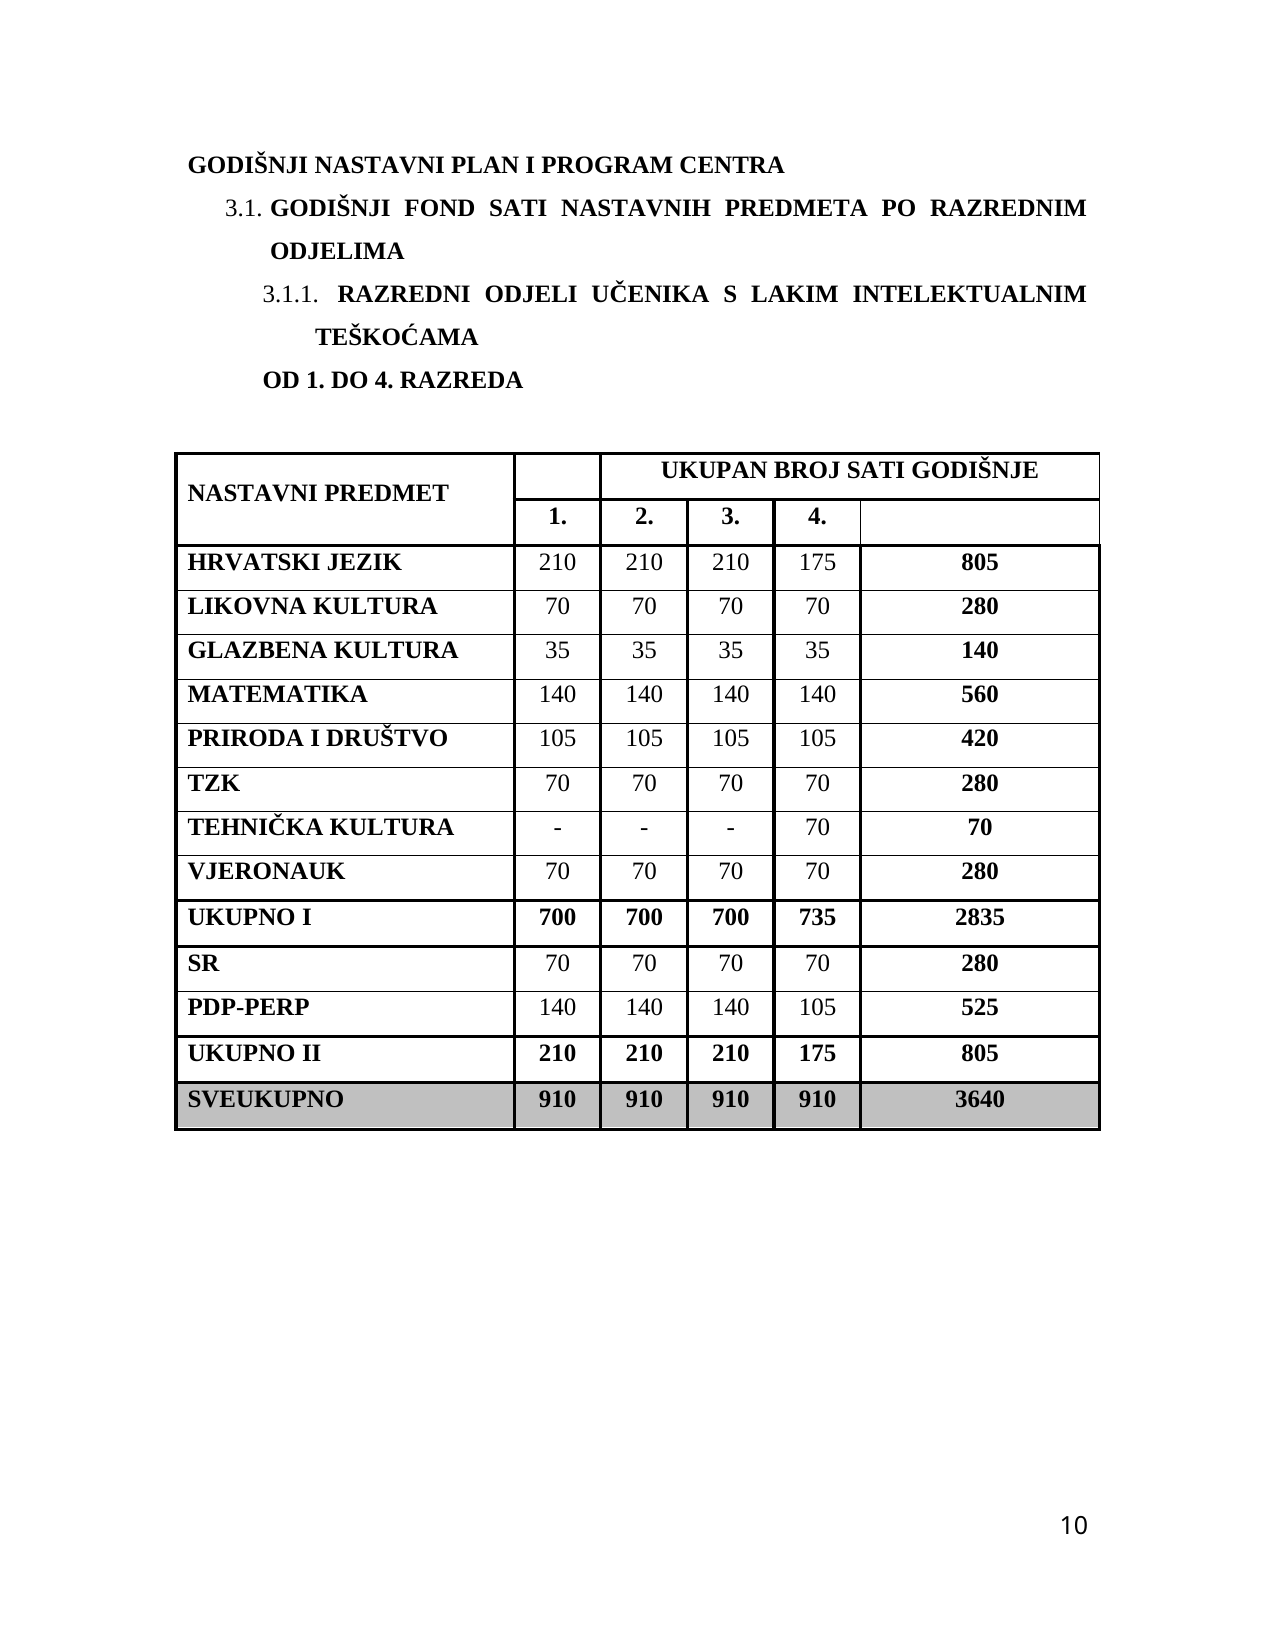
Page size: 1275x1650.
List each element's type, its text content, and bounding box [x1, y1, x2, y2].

table_cell 3. [689, 501, 772, 544]
table_cell 105 [776, 724, 859, 767]
table_cell 70 [516, 591, 599, 634]
table_cell 210 [689, 1038, 772, 1081]
table_cell PRIRODA I DRUŠTVO [178, 724, 513, 767]
table_cell 70 [689, 948, 772, 991]
table_cell 280 [862, 856, 1098, 899]
table_cell 210 [689, 547, 772, 590]
table_cell 280 [862, 591, 1098, 634]
table_cell 175 [776, 547, 859, 590]
table_cell 560 [862, 680, 1098, 722]
table_cell 70 [776, 812, 859, 855]
table_cell 70 [516, 856, 599, 899]
table_cell PDP-PERP [178, 992, 513, 1035]
table_cell 105 [602, 724, 686, 767]
table_cell 910 [602, 1084, 686, 1127]
table_cell 140 [602, 992, 686, 1035]
table_cell 420 [862, 724, 1098, 767]
table_cell 70 [776, 768, 859, 811]
table_cell 700 [689, 902, 772, 945]
table_cell TZK [178, 768, 513, 811]
table_cell VJERONAUK [178, 856, 513, 899]
table_cell SR [178, 948, 513, 991]
table_cell 2. [602, 501, 686, 544]
table_cell GLAZBENA KULTURA [178, 635, 513, 678]
table_cell 210 [602, 1038, 686, 1081]
table_cell - [602, 812, 686, 855]
table_cell 175 [776, 1038, 859, 1081]
table_cell 140 [862, 635, 1098, 678]
table_cell MATEMATIKA [178, 680, 513, 722]
table_cell 210 [602, 547, 686, 590]
table_cell 105 [776, 992, 859, 1035]
table_cell 70 [516, 768, 599, 811]
table_cell UKUPNO II [178, 1038, 513, 1081]
table_cell - [516, 812, 599, 855]
table_cell 805 [862, 547, 1098, 590]
table_cell 910 [516, 1084, 599, 1127]
table_cell 70 [689, 591, 772, 634]
table_cell 70 [689, 856, 772, 899]
table_cell 70 [862, 812, 1098, 855]
table_cell 910 [776, 1084, 859, 1127]
text GODIŠNJI NASTAVNI PLAN I PROGRAM CENTRA [187, 150, 1088, 179]
table_cell 105 [516, 724, 599, 767]
table_cell 140 [689, 680, 772, 722]
table_cell 700 [516, 902, 599, 945]
table_cell 35 [689, 635, 772, 678]
table_cell 70 [776, 856, 859, 899]
table_cell 35 [776, 635, 859, 678]
text OD 1. DO 4. RAZREDA [187, 366, 1088, 394]
table_cell 140 [776, 680, 859, 722]
table_cell 805 [862, 1038, 1098, 1081]
table_cell 140 [602, 680, 686, 722]
table_cell 525 [862, 992, 1098, 1035]
table_cell 2835 [862, 902, 1098, 945]
table_cell 70 [516, 948, 599, 991]
table_cell 35 [516, 635, 599, 678]
table_cell UKUPNO I [178, 902, 513, 945]
list GODIŠNJI FOND SATI NASTAVNIH PREDMETA PO RAZREDNIM ODJELIMA [225, 193, 1088, 265]
table_cell TEHNIČKA KULTURA [178, 812, 513, 855]
table_cell [861, 501, 1099, 544]
table_cell 70 [689, 768, 772, 811]
table_cell 140 [516, 992, 599, 1035]
table_cell 210 [516, 547, 599, 590]
table_cell 735 [776, 902, 859, 945]
table_cell 700 [602, 902, 686, 945]
table_header UKUPAN BROJ SATI GODIŠNJE [602, 455, 1099, 498]
table_cell LIKOVNA KULTURA [178, 591, 513, 634]
table_cell SVEUKUPNO [178, 1084, 513, 1127]
table_header [516, 455, 599, 498]
table_cell 3640 [862, 1084, 1098, 1127]
table_cell 70 [602, 948, 686, 991]
table_cell 210 [516, 1038, 599, 1081]
table_cell 35 [602, 635, 686, 678]
table_cell 280 [862, 768, 1098, 811]
table_cell 70 [776, 948, 859, 991]
table_cell 70 [602, 591, 686, 634]
table_cell 105 [689, 724, 772, 767]
table_cell 140 [689, 992, 772, 1035]
table_cell 910 [689, 1084, 772, 1127]
table_cell - [689, 812, 772, 855]
table_cell 70 [602, 856, 686, 899]
table_cell 4. [776, 501, 860, 544]
table_cell 1. [516, 501, 599, 544]
list RAZREDNI ODJELI UČENIKA S LAKIM INTELEKTUALNIM TEŠKOĆAMA [262, 279, 1088, 351]
table_cell 70 [776, 591, 859, 634]
table_cell 140 [516, 680, 599, 722]
table_header NASTAVNI PREDMET [178, 455, 513, 544]
table_cell 70 [602, 768, 686, 811]
table_cell HRVATSKI JEZIK [178, 547, 513, 590]
table_cell 280 [862, 948, 1098, 991]
